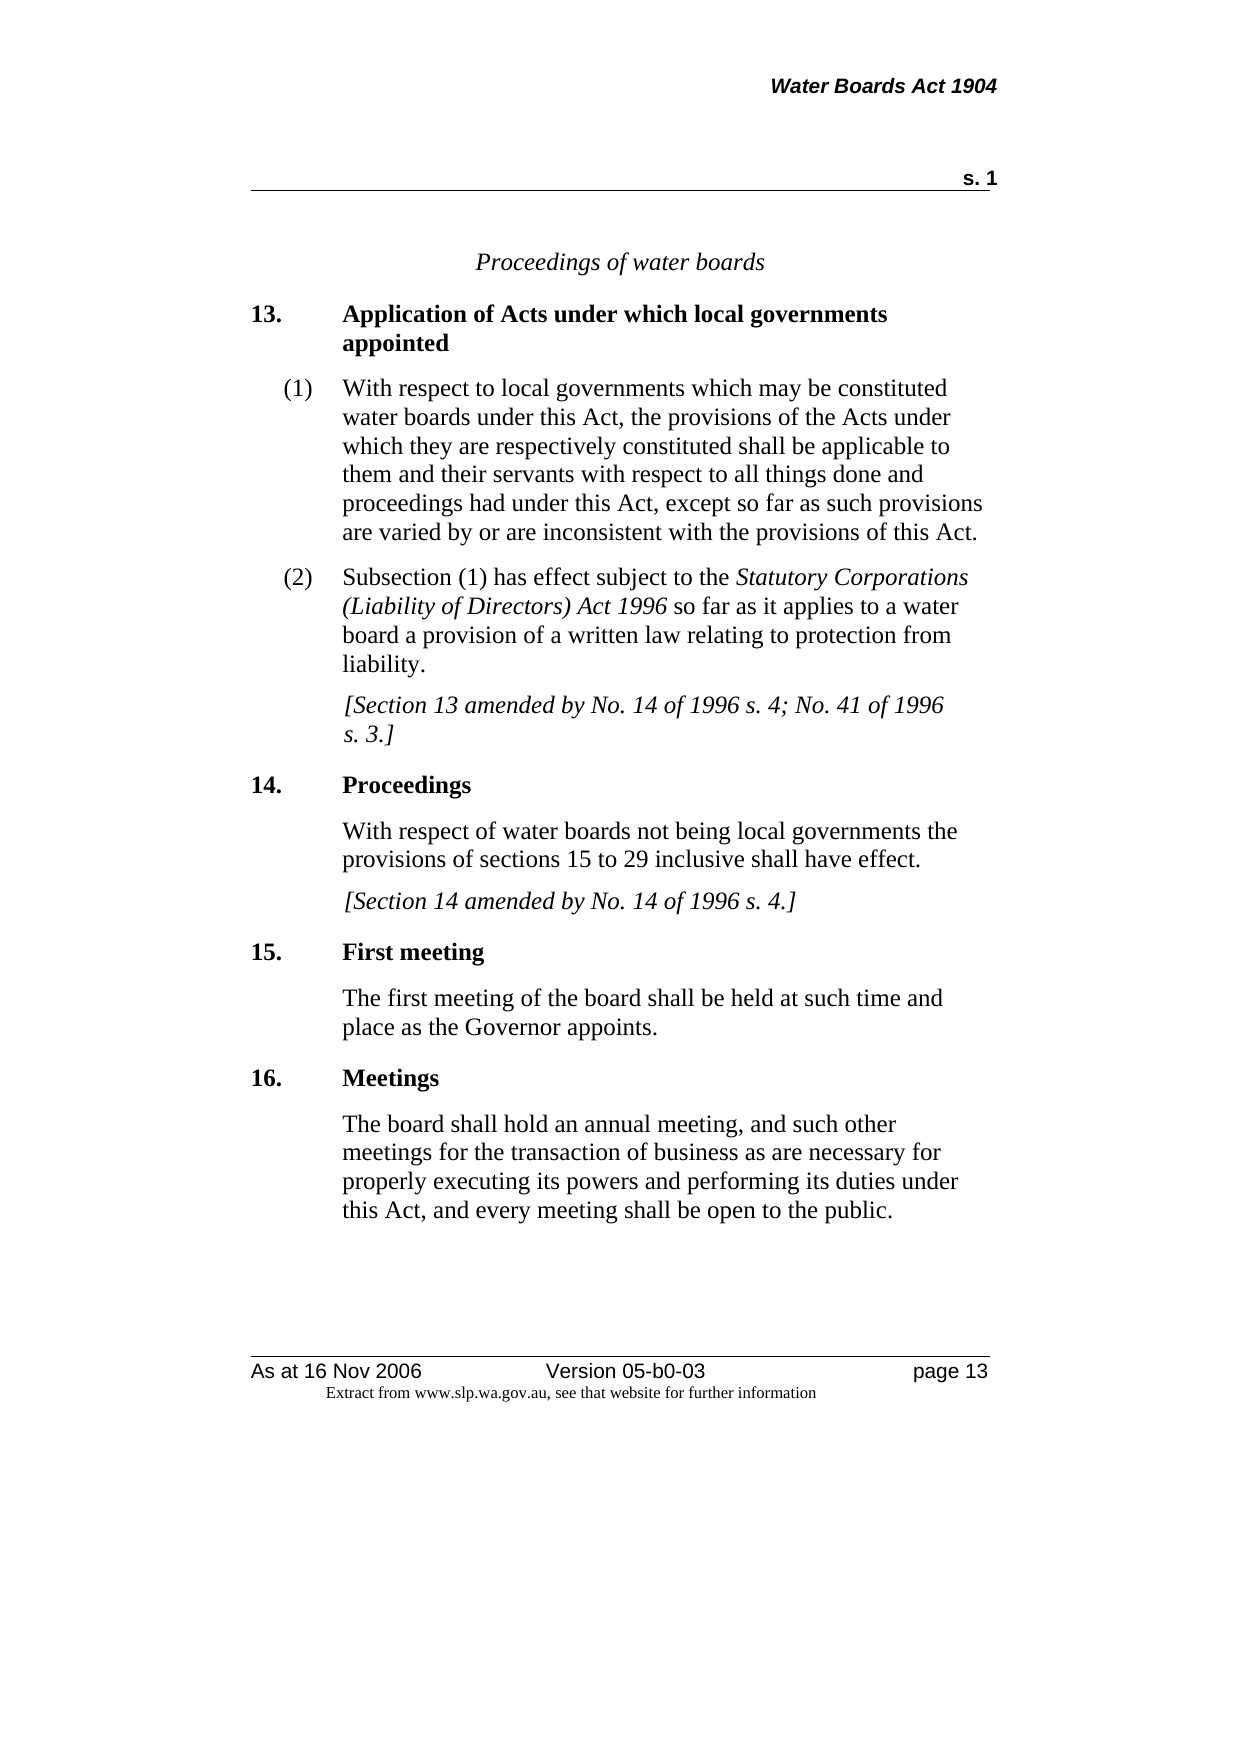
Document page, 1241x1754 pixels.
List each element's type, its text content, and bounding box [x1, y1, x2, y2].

text [Section 14 amended by No. 14 of 1996 s. 4.] [251, 886, 990, 914]
subtitle 13. Application of Acts under which local governments appointed [251, 299, 990, 357]
text (1) With respect to local governments which may be constituted water boards under this Act, the provisions of the Acts under which they are respectively constituted shall be applicable to them and their servants with respect to all things done and proceedings had under this Act, except so far as such provisions are varied by or are inconsistent with the provisions of this Act. [251, 373, 990, 546]
subtitle 15. First meeting [251, 937, 990, 966]
subtitle 14. Proceedings [251, 770, 990, 799]
text [Section 13 amended by No. 14 of 1996 s. 4; No. 41 of 1996 s. 3.] [251, 690, 990, 747]
text With respect of water boards not being local governments the provisions of sections 15 to 29 inclusive shall have effect. [251, 816, 990, 873]
text The board shall hold an annual meeting, and such other meetings for the transaction of business as are necessary for properly executing its powers and performing its duties under this Act, and every meeting shall be open to the public. [251, 1109, 990, 1224]
text The first meeting of the board shall be held at such time and place as the Governor appoints. [251, 983, 990, 1040]
text (2) Subsection (1) has effect subject to the Statutory Corporations (Liability of Directors) Act 1996 so far as it applies to a water board a provision of a written law relating to protection from liability. [251, 562, 990, 677]
subtitle 16. Meetings [251, 1063, 990, 1092]
subtitle Proceedings of water boards [251, 247, 990, 276]
